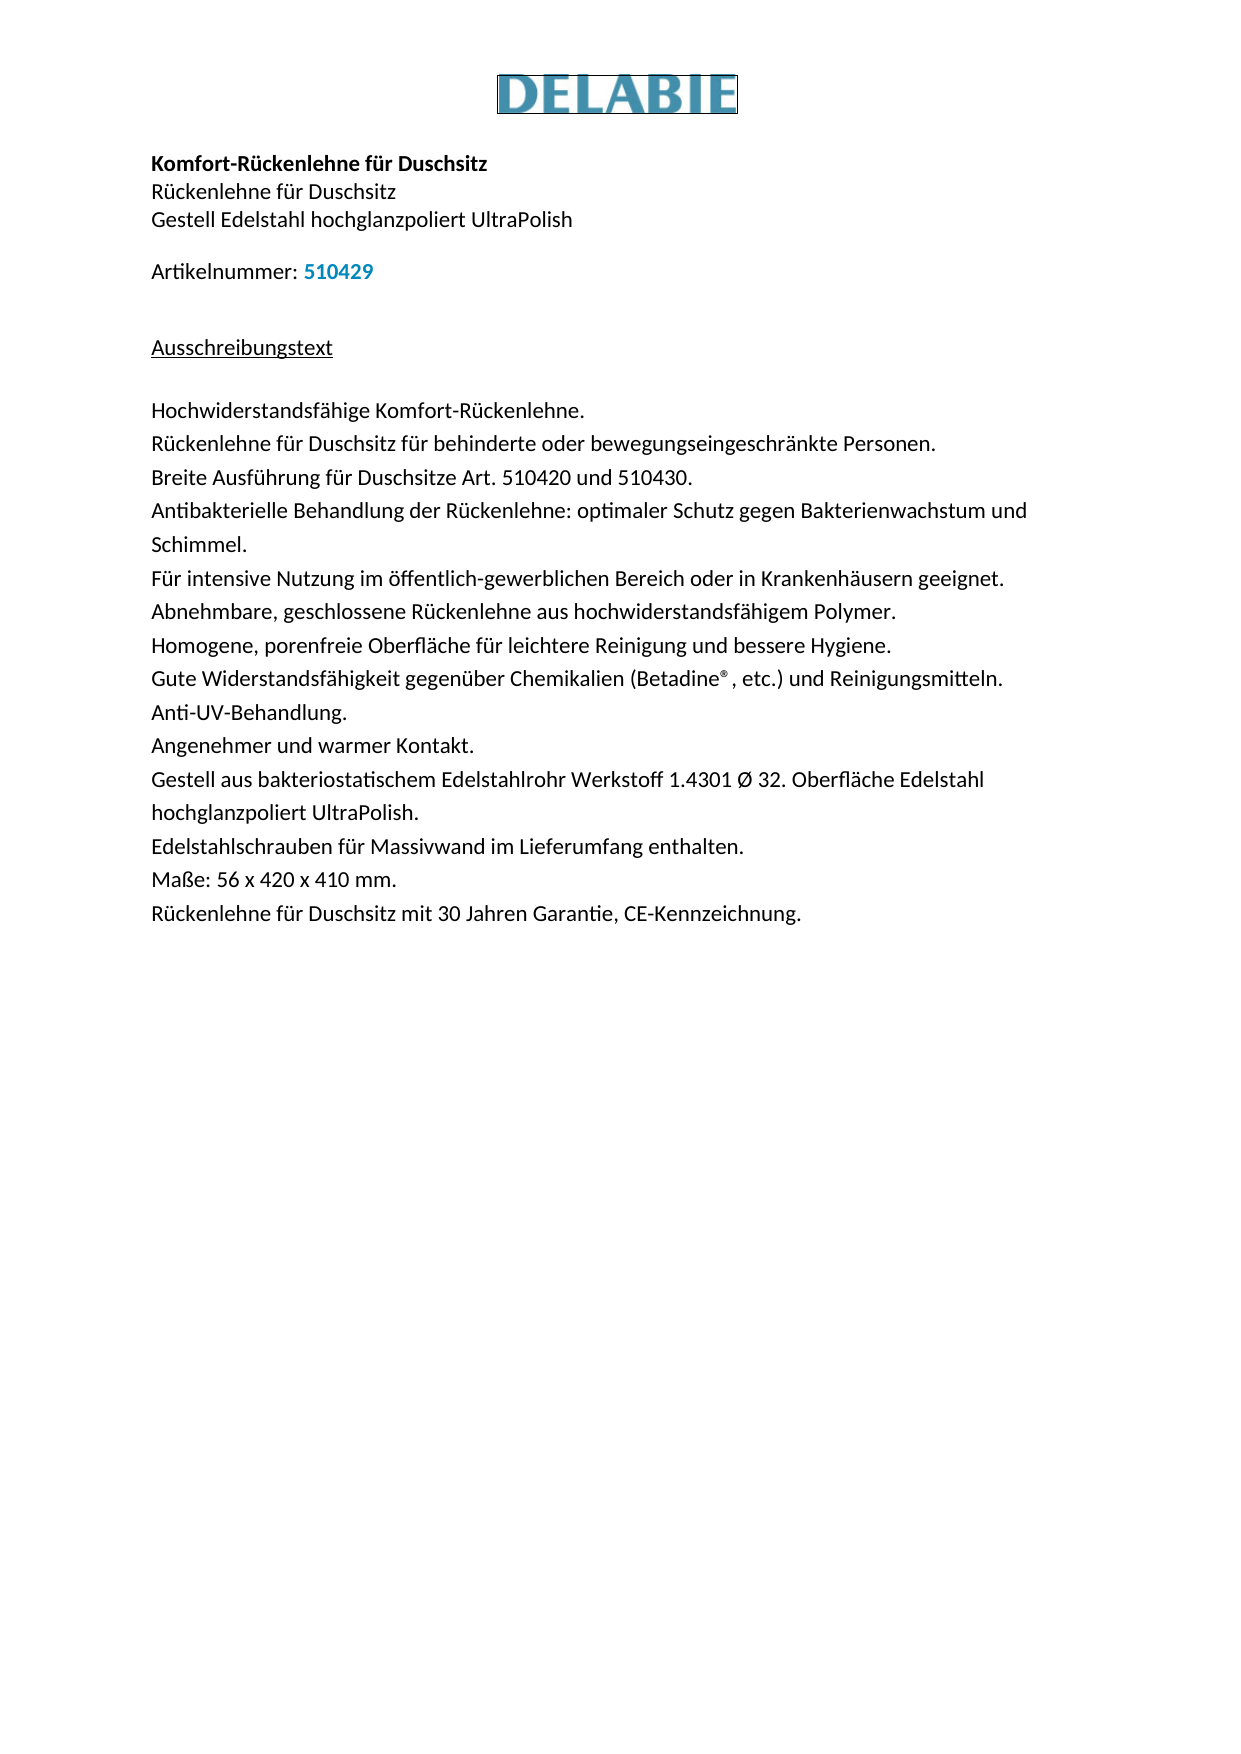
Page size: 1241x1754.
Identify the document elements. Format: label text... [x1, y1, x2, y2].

text Für intensive Nutzung im öffentlich-gewerblichen Bereich oder in Krankenhäusern geeignet. [151, 564, 1084, 592]
text Ausschreibungstext [151, 333, 1084, 361]
text Gestell Edelstahl hochglanzpoliert UltraPolish [151, 205, 1084, 233]
text Abnehmbare, geschlossene Rückenlehne aus hochwiderstandsfähigem Polymer. [151, 597, 1084, 625]
text Gute Widerstandsfähigkeit gegenüber Chemikalien (Betadine®, etc.) und Reinigungsmitteln. [151, 664, 1084, 692]
text Breite Ausführung für Duschsitze Art. 510420 und 510430. [151, 463, 1084, 491]
text Rückenlehne für Duschsitz [151, 177, 1084, 205]
text Rückenlehne für Duschsitz mit 30 Jahren Garantie, CE-Kennzeichnung. [151, 899, 1084, 927]
text Komfort-Rückenlehne für Duschsitz [151, 149, 1084, 177]
text Anti-UV-Behandlung. [151, 698, 1084, 726]
text Homogene, porenfreie Oberfläche für leichtere Reinigung und bessere Hygiene. [151, 631, 1084, 659]
text Antibakterielle Behandlung der Rückenlehne: optimaler Schutz gegen Bakterienwachstum und Schimmel. [151, 497, 1084, 558]
picture [498, 76, 737, 113]
text Gestell aus bakteriostatischem Edelstahlrohr Werkstoff 1.4301 Ø 32. Oberfläche Edelstahl hochglanzpoliert UltraPolish. [151, 765, 1084, 827]
text Angenehmer und warmer Kontakt. [151, 731, 1084, 759]
text Rückenlehne für Duschsitz für behinderte oder bewegungseingeschränkte Personen. [151, 429, 1084, 458]
text Edelstahlschrauben für Massivwand im Lieferumfang enthalten. [151, 832, 1084, 860]
text Artikelnummer: 510429 [151, 257, 1084, 285]
text Maße: 56 x 420 x 410 mm. [151, 866, 1084, 894]
text Hochwiderstandsfähige Komfort-Rückenlehne. [151, 396, 1084, 424]
